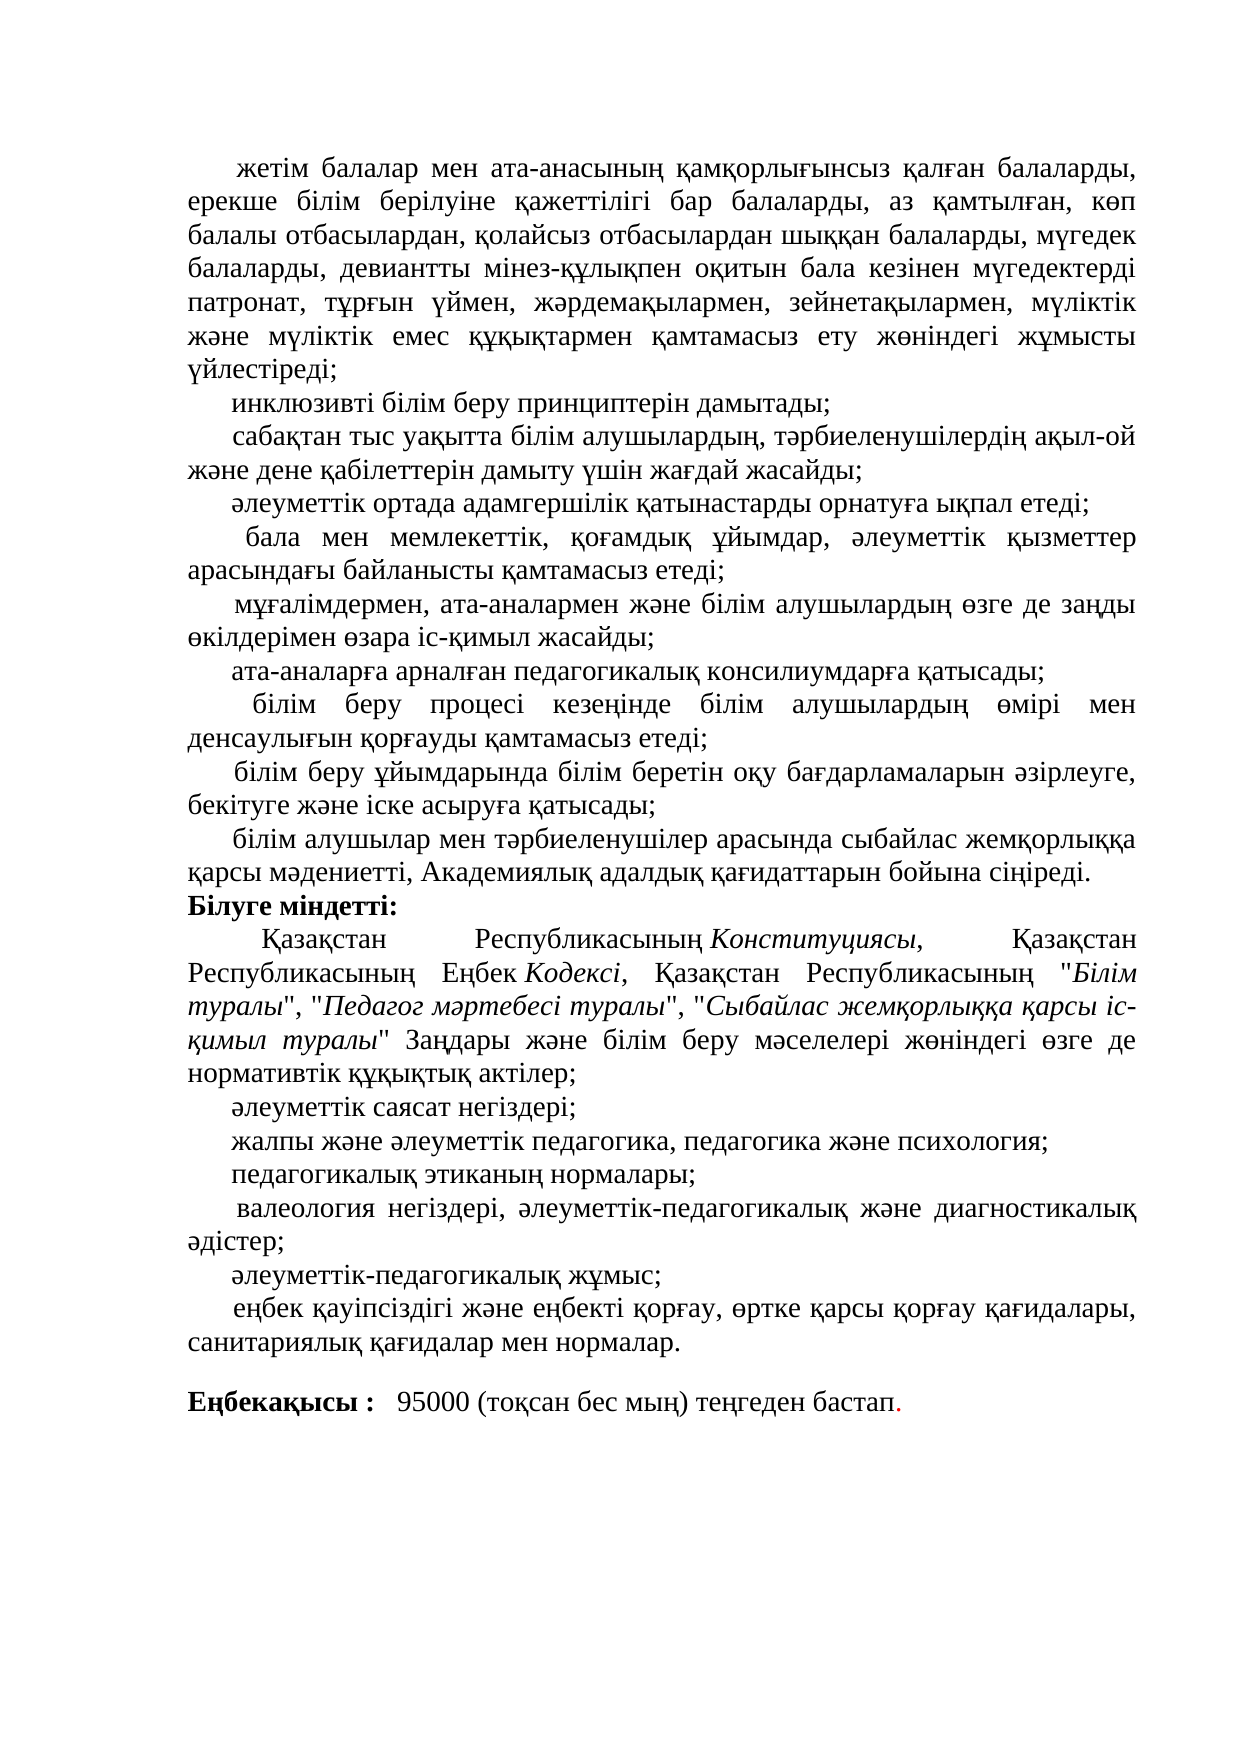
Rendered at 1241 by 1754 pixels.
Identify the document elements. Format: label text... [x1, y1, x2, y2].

text Еңбекақысы : 95000 (тоқсан бес мың) теңгеден бастап. [187, 1384, 1137, 1417]
text Білуге міндетті: [187, 888, 1137, 921]
text валеология негіздері, әлеуметтік-педагогикалық және диагностикалық әдістер; [187, 1190, 1137, 1257]
text инклюзивті білім беру принциптерін дамытады; [187, 385, 1137, 418]
text жетім балалар мен ата-анасының қамқорлығынсыз қалған балаларды, ерекше білім берілуіне қажеттілігі бар балаларды, аз қамтылған, көп балалы отбасылардан, қолайсыз отбасылардан шыққан балаларды, мүгедек балаларды, девиантты мінез-құлықпен оқитын бала кезінен мүгедектерді патронат, тұрғын үймен, жәрдемақылармен, зейнетақылармен, мүліктік және мүліктік емес құқықтармен қамтамасыз ету жөніндегі жұмысты үйлестіреді; [187, 150, 1137, 385]
text әлеуметтік ортада адамгершілік қатынастарды орнатуға ықпал етеді; [187, 485, 1137, 519]
text білім беру процесі кезеңінде білім алушылардың өмірі мен денсаулығын қорғауды қамтамасыз етеді; [187, 687, 1137, 754]
text сабақтан тыс уақытта білім алушылардың, тәрбиеленушілердің ақыл-ой және дене қабілеттерін дамыту үшін жағдай жасайды; [187, 418, 1137, 485]
text ата-аналарға арналған педагогикалық консилиумдарға қатысады; [187, 653, 1137, 687]
text жалпы және әлеуметтік педагогика, педагогика және психология; [187, 1123, 1137, 1156]
text әлеуметтік саясат негіздері; [187, 1089, 1137, 1123]
text еңбек қауіпсіздігі және еңбекті қорғау, өртке қарсы қорғау қағидалары, санитариялық қағидалар мен нормалар. [187, 1290, 1137, 1357]
text білім алушылар мен тәрбиеленушілер арасында сыбайлас жемқорлыққа қарсы мәдениетті, Академиялық адалдық қағидаттарын бойына сіңіреді. [187, 821, 1137, 888]
text әлеуметтік-педагогикалық жұмыс; [187, 1257, 1137, 1290]
text білім беру ұйымдарында білім беретін оқу бағдарламаларын әзірлеуге, бекітуге және іске асыруға қатысады; [187, 754, 1137, 821]
text бала мен мемлекеттік, қоғамдық ұйымдар, әлеуметтік қызметтер арасындағы байланысты қамтамасыз етеді; [187, 519, 1137, 586]
text Қазақстан Республикасының Конституциясы, Қазақстан Республикасының Еңбек Кодексі, Қазақстан Республикасының "Білім туралы", "Педагог мәртебесі туралы", "Сыбайлас жемқорлыққа қарсы іс-қимыл туралы" Заңдары және білім беру мәселелері жөніндегі өзге де нормативтік құқықтық актілер; [187, 921, 1137, 1089]
text мұғалімдермен, ата-аналармен және білім алушылардың өзге де заңды өкілдерімен өзара іс-қимыл жасайды; [187, 586, 1137, 653]
text педагогикалық этиканың нормалары; [187, 1156, 1137, 1190]
